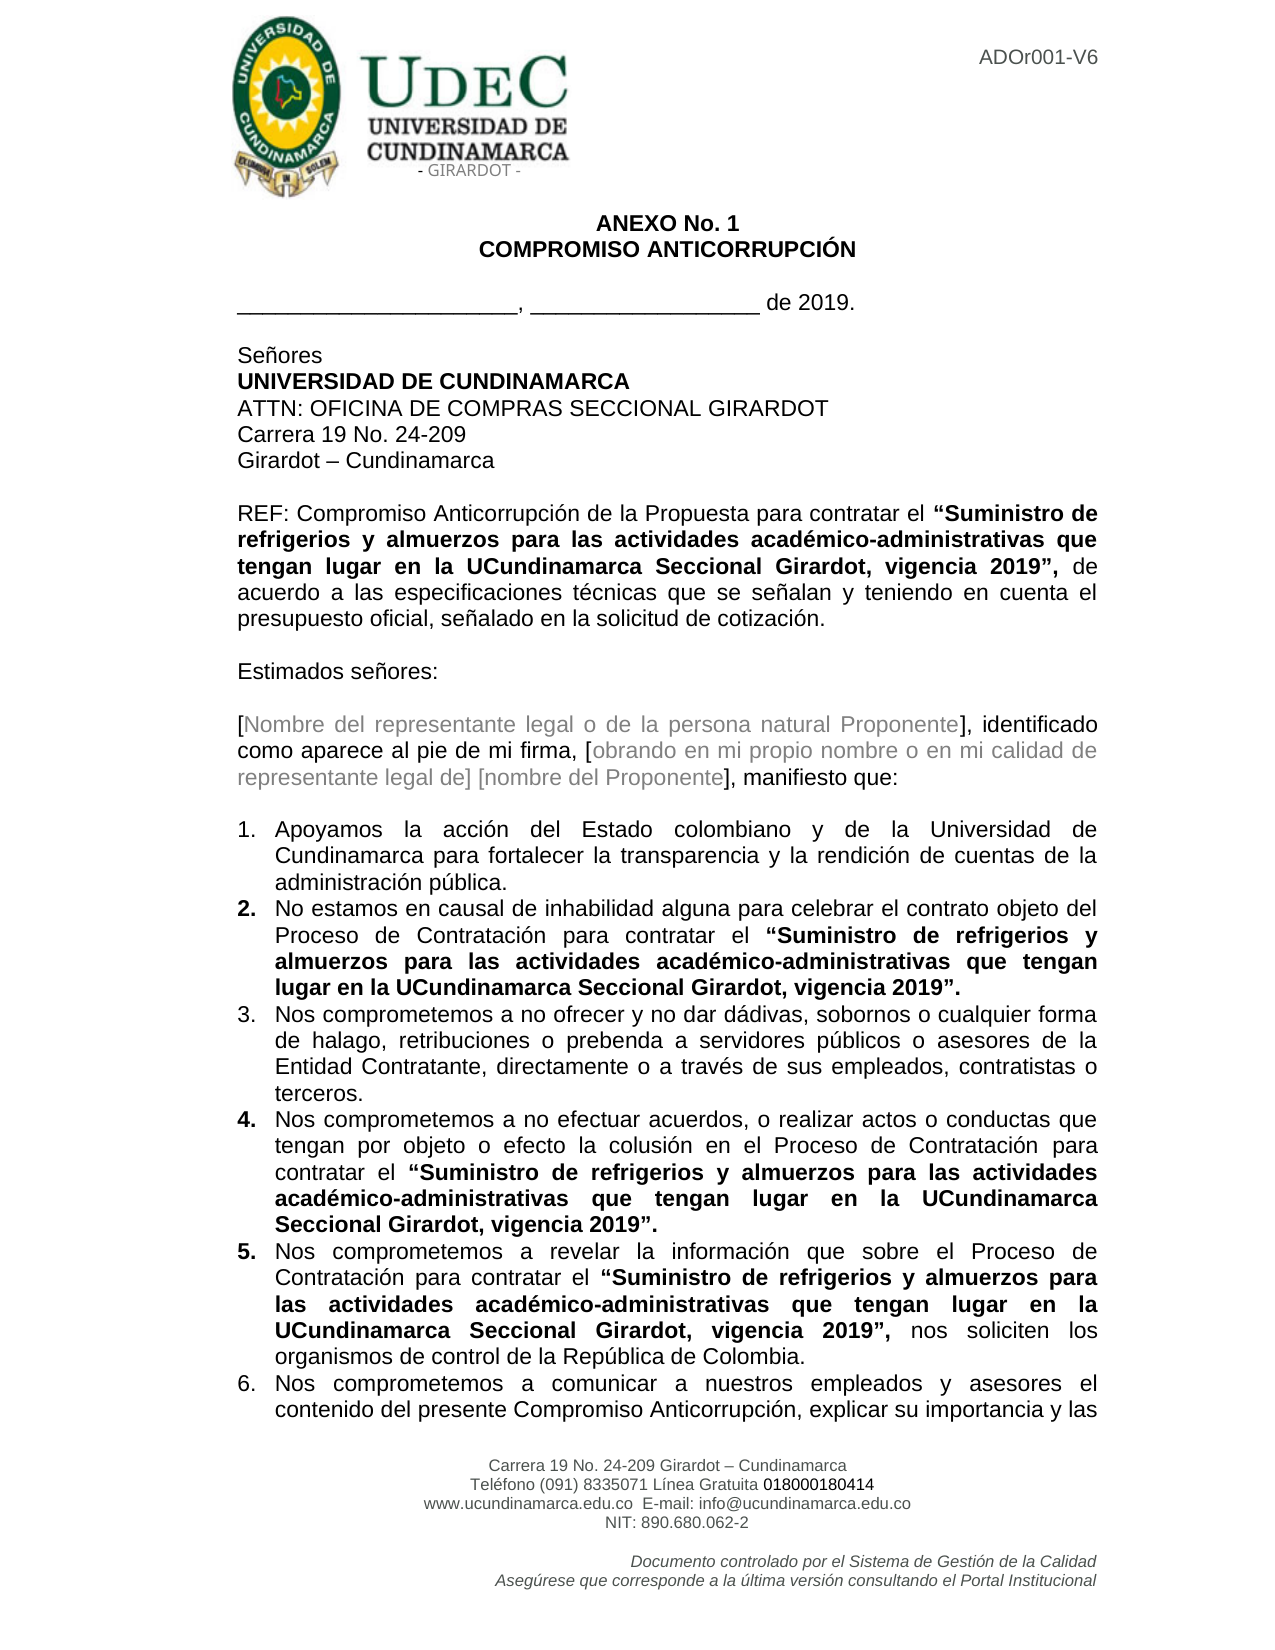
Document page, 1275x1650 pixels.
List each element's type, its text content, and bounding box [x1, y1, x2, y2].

text UNIVERSIDAD DE CUNDINAMARCA [237, 368, 1098, 394]
list Nos comprometemos a no efectuar acuerdos, o realizar actos o conductas que tengan por objeto o efecto la colusión en el Proceso de Contratación para contratar el “Suministro de refrigerios y almuerzos para las actividades académico-administrativas que tengan lugar en la UCundinamarca Seccional Girardot, vigencia 2019”. [237, 1106, 1098, 1238]
text Girardot – Cundinamarca [237, 447, 1098, 473]
text ATTN: OFICINA DE COMPRAS SECCIONAL GIRARDOT [237, 394, 1098, 421]
text Señores [237, 342, 1098, 368]
list Apoyamos la acción del Estado colombiano y de la Universidad de Cundinamarca para fortalecer la transparencia y la rendición de cuentas de la administración pública. [237, 816, 1098, 895]
list Nos comprometemos a no ofrecer y no dar dádivas, sobornos o cualquier forma de halago, retribuciones o prebenda a servidores públicos o asesores de la Entidad Contratante, directamente o a través de sus empleados, contratistas o terceros. [237, 1001, 1098, 1106]
picture [231, 15, 572, 200]
text COMPROMISO ANTICORRUPCIÓN [237, 236, 1098, 263]
text Estimados señores: [237, 658, 1098, 684]
text REF: Compromiso Anticorrupción de la Propuesta para contratar el “Suministro de refrigerios y almuerzos para las actividades académico-administrativas que tengan lugar en la UCundinamarca Seccional Girardot, vigencia 2019”, de acuerdo a las especificaciones técnicas que se señalan y teniendo en cuenta el presupuesto oficial, señalado en la solicitud de cotización. [237, 500, 1098, 632]
text [Nombre del representante legal o de la persona natural Proponente], identificado como aparece al pie de mi firma, [obrando en mi propio nombre o en mi calidad de representante legal de] [nombre del Proponente], manifiesto que: [237, 711, 1098, 790]
list No estamos en causal de inhabilidad alguna para celebrar el contrato objeto del Proceso de Contratación para contratar el “Suministro de refrigerios y almuerzos para las actividades académico-administrativas que tengan lugar en la UCundinamarca Seccional Girardot, vigencia 2019”. [237, 895, 1098, 1001]
text ______________________, __________________ de 2019. [237, 289, 1098, 315]
text ANEXO No. 1 [237, 210, 1098, 236]
text Carrera 19 No. 24-209 [237, 421, 1098, 447]
list Nos comprometemos a revelar la información que sobre el Proceso de Contratación para contratar el “Suministro de refrigerios y almuerzos para las actividades académico-administrativas que tengan lugar en la UCundinamarca Seccional Girardot, vigencia 2019”, nos soliciten los organismos de control de la República de Colombia. [237, 1238, 1098, 1369]
